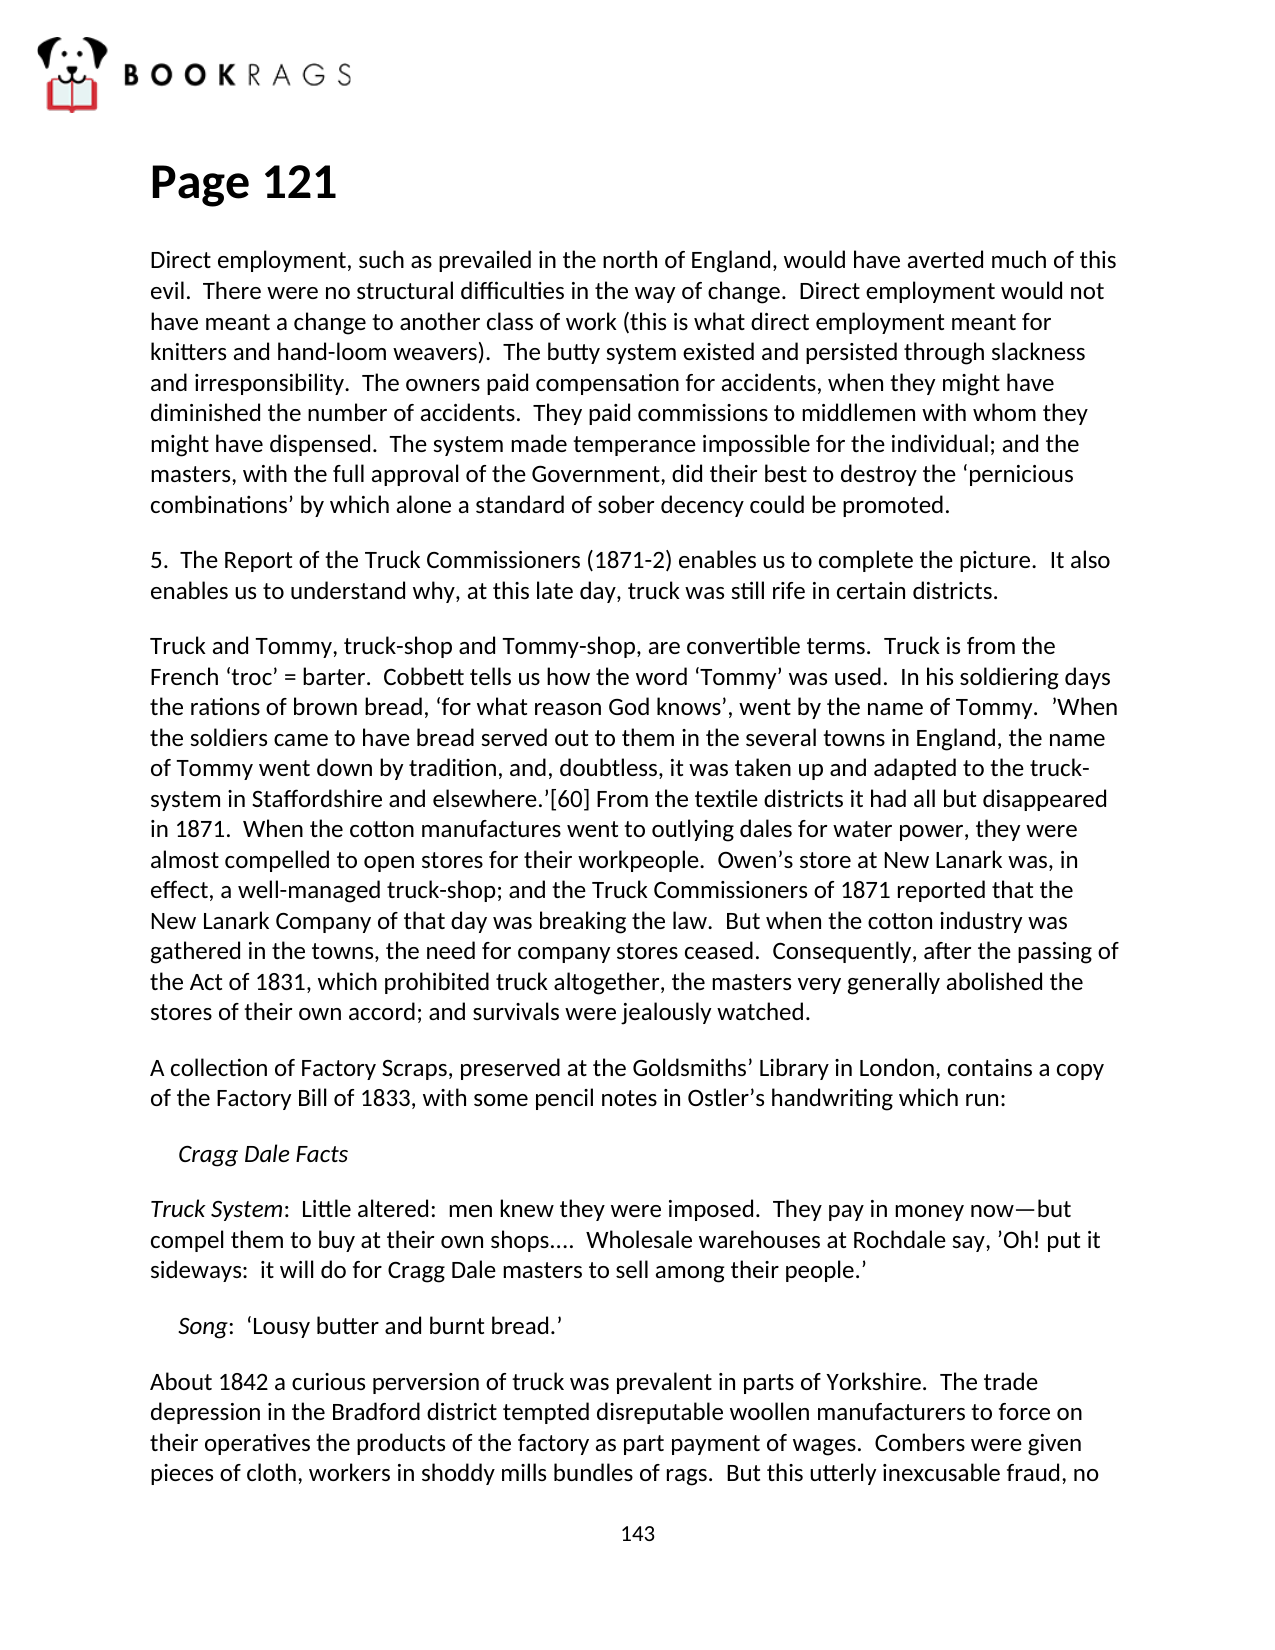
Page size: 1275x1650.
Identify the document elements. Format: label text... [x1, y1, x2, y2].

text Cragg Dale Facts [150, 1138, 1125, 1169]
text A collection of Factory Scraps, preserved at the Goldsmiths’ Library in London, contains a copy of the Factory Bill of 1833, with some pencil notes in Ostler’s handwriting which run: [150, 1052, 1125, 1113]
text Truck and Tommy, truck-shop and Tommy-shop, are convertible terms. Truck is from the French ‘troc’ = barter. Cobbett tells us how the word ‘Tommy’ was used. In his soldiering days the rations of brown bread, ‘for what reason God knows’, went by the name of Tommy. ’When the soldiers came to have bread served out to them in the several towns in England, the name of Tommy went down by tradition, and, doubtless, it was taken up and adapted to the truck-system in Staffordshire and elsewhere.’[60] From the textile districts it had all but disappeared in 1871. When the cotton manufactures went to outlying dales for water power, they were almost compelled to open stores for their workpeople. Owen’s store at New Lanark was, in effect, a well-managed truck-shop; and the Truck Commissioners of 1871 reported that the New Lanark Company of that day was breaking the law. But when the cotton industry was gathered in the towns, the need for company stores ceased. Consequently, after the passing of the Act of 1831, which prohibited truck altogether, the masters very generally abolished the stores of their own accord; and survivals were jealously watched. [150, 630, 1125, 1027]
text Page 121 [150, 150, 1125, 211]
text 5. The Report of the Truck Commissioners (1871-2) enables us to complete the picture. It also enables us to understand why, at this late day, truck was still rife in certain districts. [150, 544, 1125, 605]
text Direct employment, such as prevailed in the north of England, would have averted much of this evil. There were no structural difficulties in the way of change. Direct employment would not have meant a change to another class of work (this is what direct employment meant for knitters and hand-loom weavers). The butty system existed and persisted through slackness and irresponsibility. The owners paid compensation for accidents, when they might have diminished the number of accidents. They paid commissions to middlemen with whom they might have dispensed. The system made temperance impossible for the individual; and the masters, with the full approval of the Government, did their best to destroy the ‘pernicious combinations’ by which alone a standard of sober decency could be promoted. [150, 244, 1125, 519]
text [150, 1366, 1125, 1488]
text Truck System: Little altered: men knew they were imposed. They pay in money now—­but compel them to buy at their own shops.... Wholesale warehouses at Rochdale say, ’Oh! put it sideways: it will do for Cragg Dale masters to sell among their people.’ [150, 1194, 1125, 1285]
text Song: ‘Lousy butter and burnt bread.’ [150, 1310, 1125, 1341]
picture [37, 37, 351, 113]
